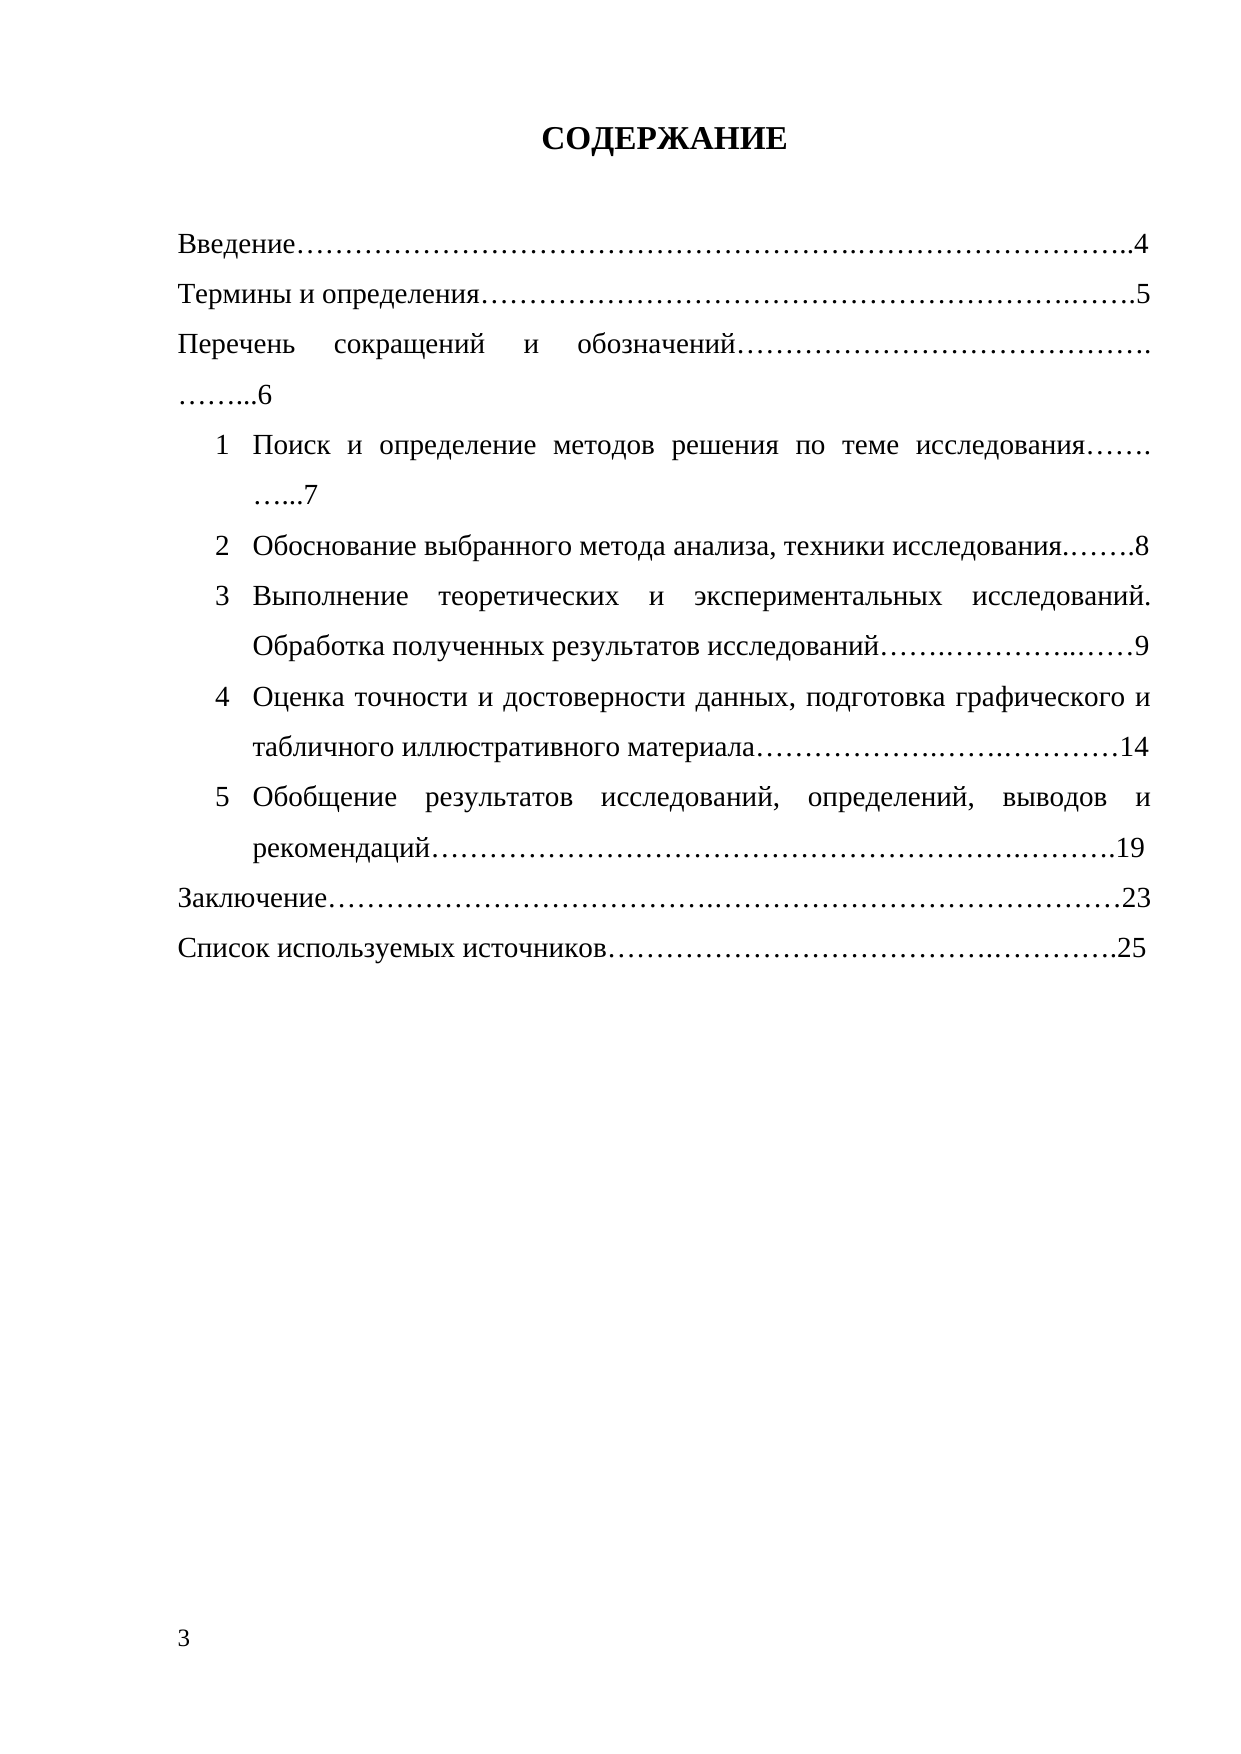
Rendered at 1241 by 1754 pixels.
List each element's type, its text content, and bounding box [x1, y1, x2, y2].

text Список используемых источников………………………………….………….25 [177, 930, 1152, 964]
list Выполнение теоретических и экспериментальных исследований. Обработка полученных результатов исследований…….…………..……9 [215, 578, 1152, 662]
text СОДЕРЖАНИЕ [177, 118, 1152, 156]
list Обоснование выбранного метода анализа, техники исследования.…….8 [215, 528, 1152, 561]
list Оценка точности и достоверности данных, подготовка графического и табличного иллюстративного материала……………….…….…………14 [215, 679, 1152, 763]
text Термины и определения…………………………………………………….…….5 [177, 276, 1152, 310]
text Перечень сокращений и обозначений…………………………………….……...6 [177, 327, 1152, 410]
text Введение………………………………………………….………………………..4 [177, 226, 1152, 259]
list Поиск и определение методов решения по теме исследования…….…...7 [215, 427, 1152, 511]
list Обобщение результатов исследований, определений, выводов и рекомендаций…………………………………………………….……….19 [215, 779, 1152, 863]
text Заключение………………………………….……………………………………23 [177, 880, 1152, 913]
